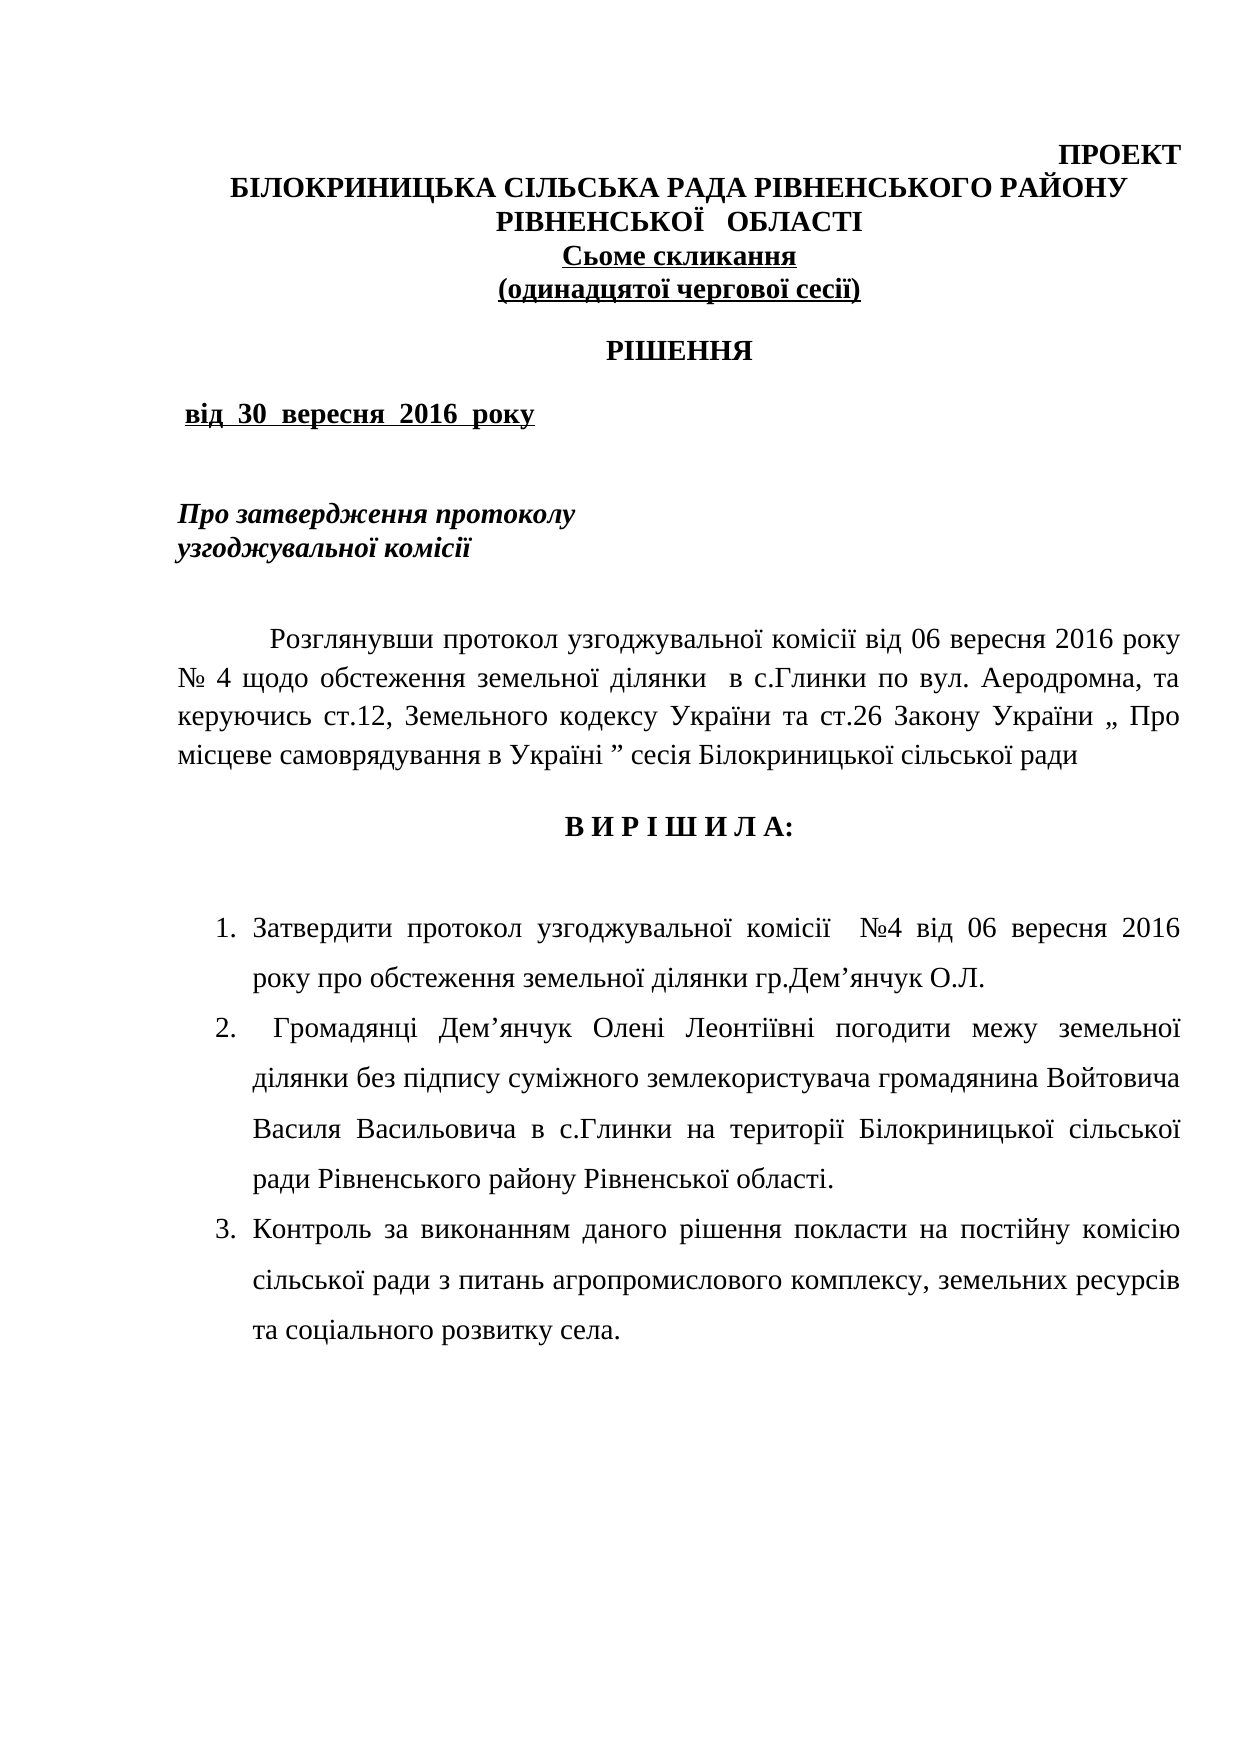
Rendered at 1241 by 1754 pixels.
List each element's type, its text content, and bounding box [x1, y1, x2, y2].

text від 30 вересня 2016 року [177, 396, 1181, 429]
text Сьоме скликання [177, 238, 1181, 271]
text (одинадцятої чергової сесії) [177, 271, 1181, 305]
text РІВНЕНСЬКОЇ ОБЛАСТІ [177, 204, 1181, 238]
text Про затвердження протоколу [177, 496, 1181, 530]
list Громадянці Дем’янчук Олені Леонтіївні погодити межу земельної ділянки без підпису суміжного землекористувача громадянина Войтовича Василя Васильовича в с.Глинки на території Білокриницької сільської ради Рівненського району Рівненської області. [215, 1010, 1181, 1195]
text Розглянувши протокол узгоджувальної комісії від 06 вересня 2016 року № 4 щодо обстеження земельної ділянки в с.Глинки по вул. Аеродромна, та керуючись ст.12, Земельного кодексу України та ст.26 Закону України „ Про місцеве самоврядування в Україні ” сесія Білокриницької сільської ради [177, 621, 1181, 771]
text БІЛОКРИНИЦЬКА СІЛЬСЬКА РАДА РІВНЕНСЬКОГО РАЙОНУ [177, 171, 1181, 204]
text узгоджувальної комісії [177, 530, 1181, 563]
list Контроль за виконанням даного рішення покласти на постійну комісію сільської ради з питань агропромислового комплексу, земельних ресурсів та соціального розвитку села. [215, 1212, 1181, 1346]
text В И Р І Ш И Л А: [177, 809, 1181, 843]
list Затвердити протокол узгоджувальної комісії №4 від 06 вересня 2016 року про обстеження земельної ділянки гр.Дем’янчук О.Л. [215, 910, 1181, 993]
text РІШЕННЯ [177, 333, 1181, 367]
text ПРОЕКТ [177, 137, 1181, 171]
